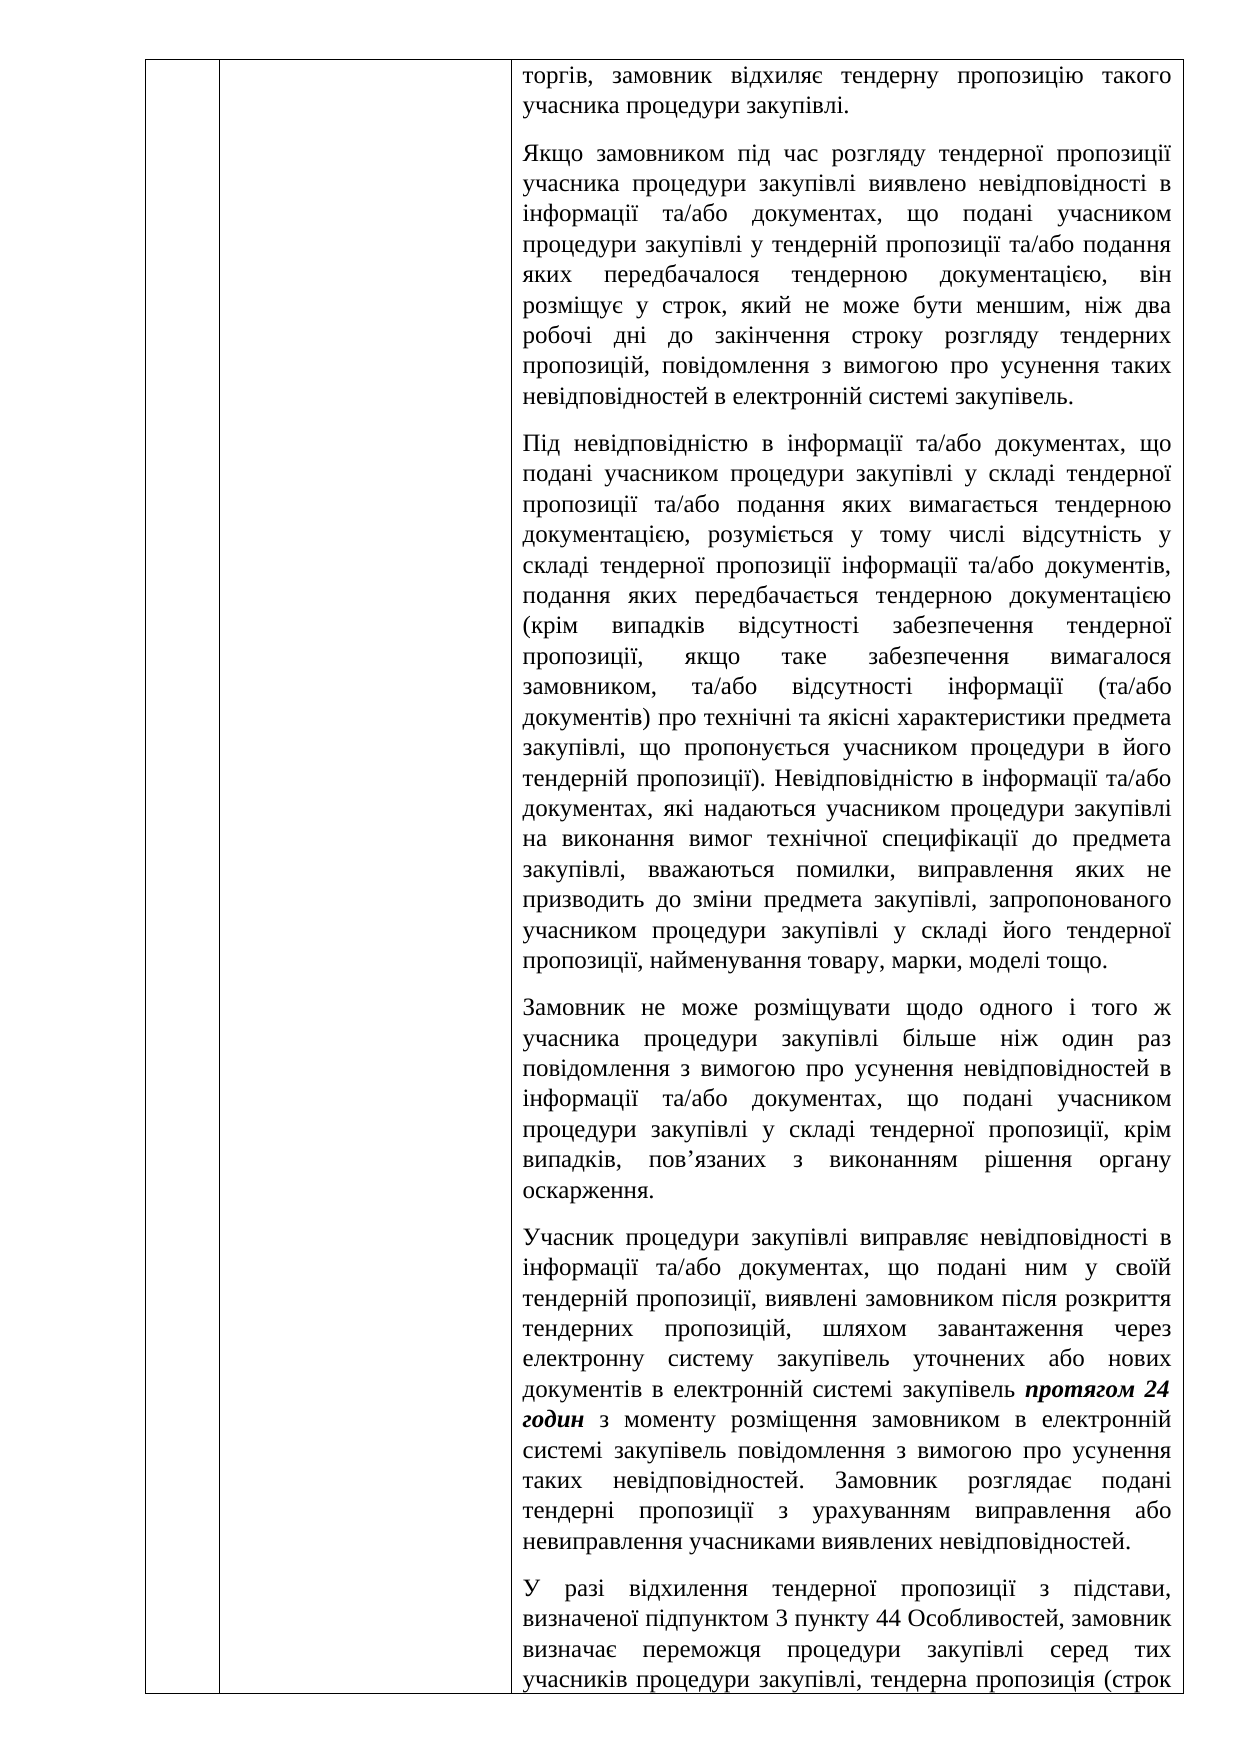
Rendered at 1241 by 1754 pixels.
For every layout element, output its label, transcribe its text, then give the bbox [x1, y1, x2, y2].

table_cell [220, 60, 511, 1693]
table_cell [512, 60, 1183, 1693]
table_cell 1 [146, 60, 219, 1693]
